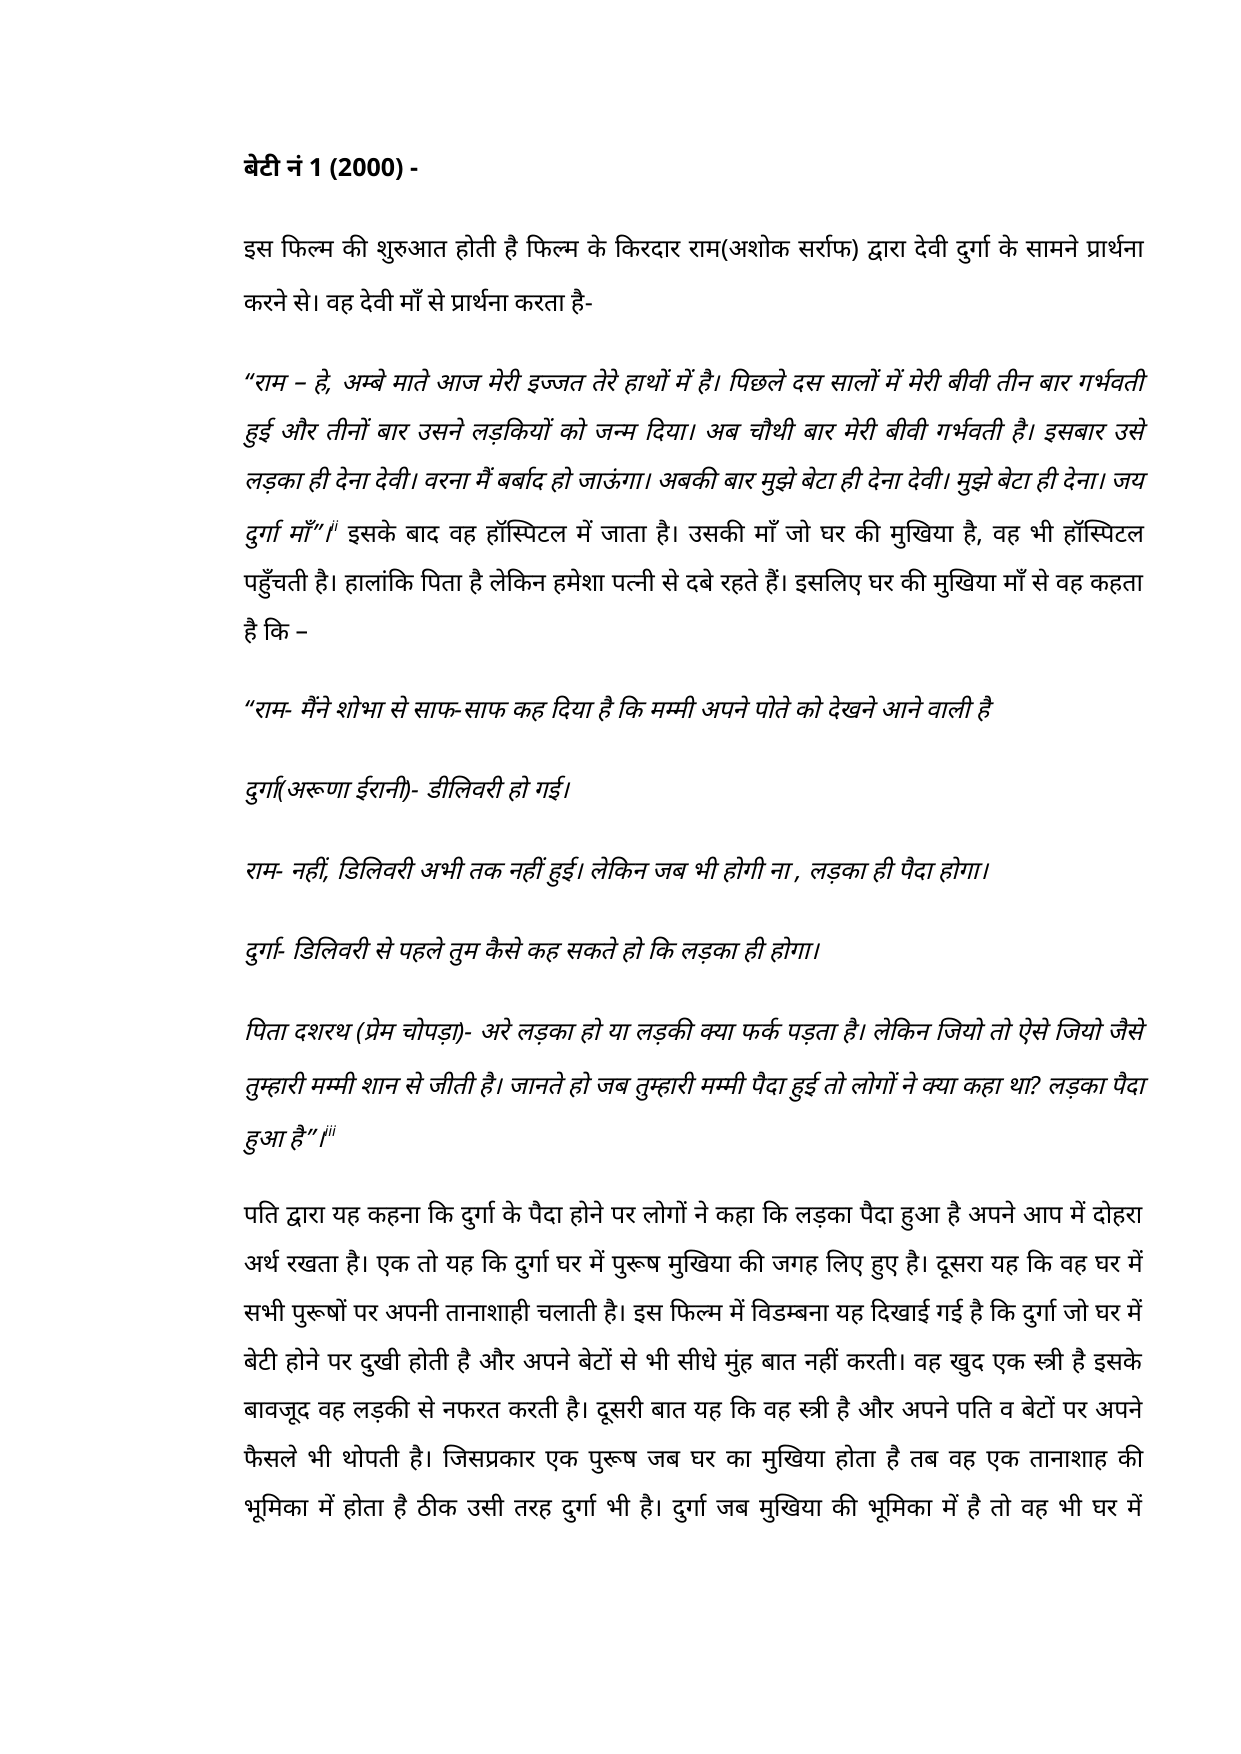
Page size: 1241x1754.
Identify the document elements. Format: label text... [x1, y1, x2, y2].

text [244, 1201, 1144, 1527]
text “राम- मैंने शोभा से साफ-साफ कह दिया है कि मम्मी अपने पोते को देखने आने वाली है [244, 692, 1144, 729]
text पिता दशरथ (प्रेम चोपड़ा)- अरे लड़का हो या लड़की क्या फर्क पड़ता है। लेकिन जियो तो ऐसे जियो जैसे तुम्हारी मम्मी शान से जीती है। जानते हो जब तुम्हारी मम्मी पैदा हुई तो लोगों ने क्या कहा था? लड़का पैदा हुआ है”। [244, 1013, 1144, 1157]
text इस फिल्म की शुरुआत होती है फिल्म के किरदार राम(अशोक सर्राफ) द्वारा देवी दुर्गा के सामने प्रार्थना करने से। वह देवी माँ से प्रार्थना करता है- [244, 230, 1144, 321]
text “राम – हे, अम्बे माते आज मेरी इज्जत तेरे हाथों में है। पिछले दस सालों में मेरी बीवी तीन बार गर्भवती हुई और तीनों बार उसने लड़कियों को जन्म दिया। अब चौथी बार मेरी बीवी गर्भवती है। इसबार उसे लड़का ही देना देवी। वरना मैं बर्बाद हो जाऊंगा। अबकी बार मुझे बेटा ही देना देवी। मुझे बेटा ही देना। जय दुर्गा माँ”। इसके बाद वह हॉस्पिटल में जाता है। उसकी माँ जो घर की मुखिया है, वह भी हॉस्पिटल पहुँचती है। हालांकि पिता है लेकिन हमेशा पत्नी से दबे रहते हैं। इसलिए घर की मुखिया माँ से वह कहता है कि – [244, 365, 1144, 650]
text दुर्गा(अरूणा ईरानी)- डीलिवरी हो गई। [244, 772, 1144, 809]
text बेटी नं 1 (2000) - [244, 150, 1144, 187]
text दुर्गा- डिलिवरी से पहले तुम कैसे कह सकते हो कि लड़का ही होगा। [244, 933, 1144, 970]
text राम- नहीं, डिलिवरी अभी तक नहीं हुई। लेकिन जब भी होगी ना , लड़का ही पैदा होगा। [244, 852, 1144, 889]
